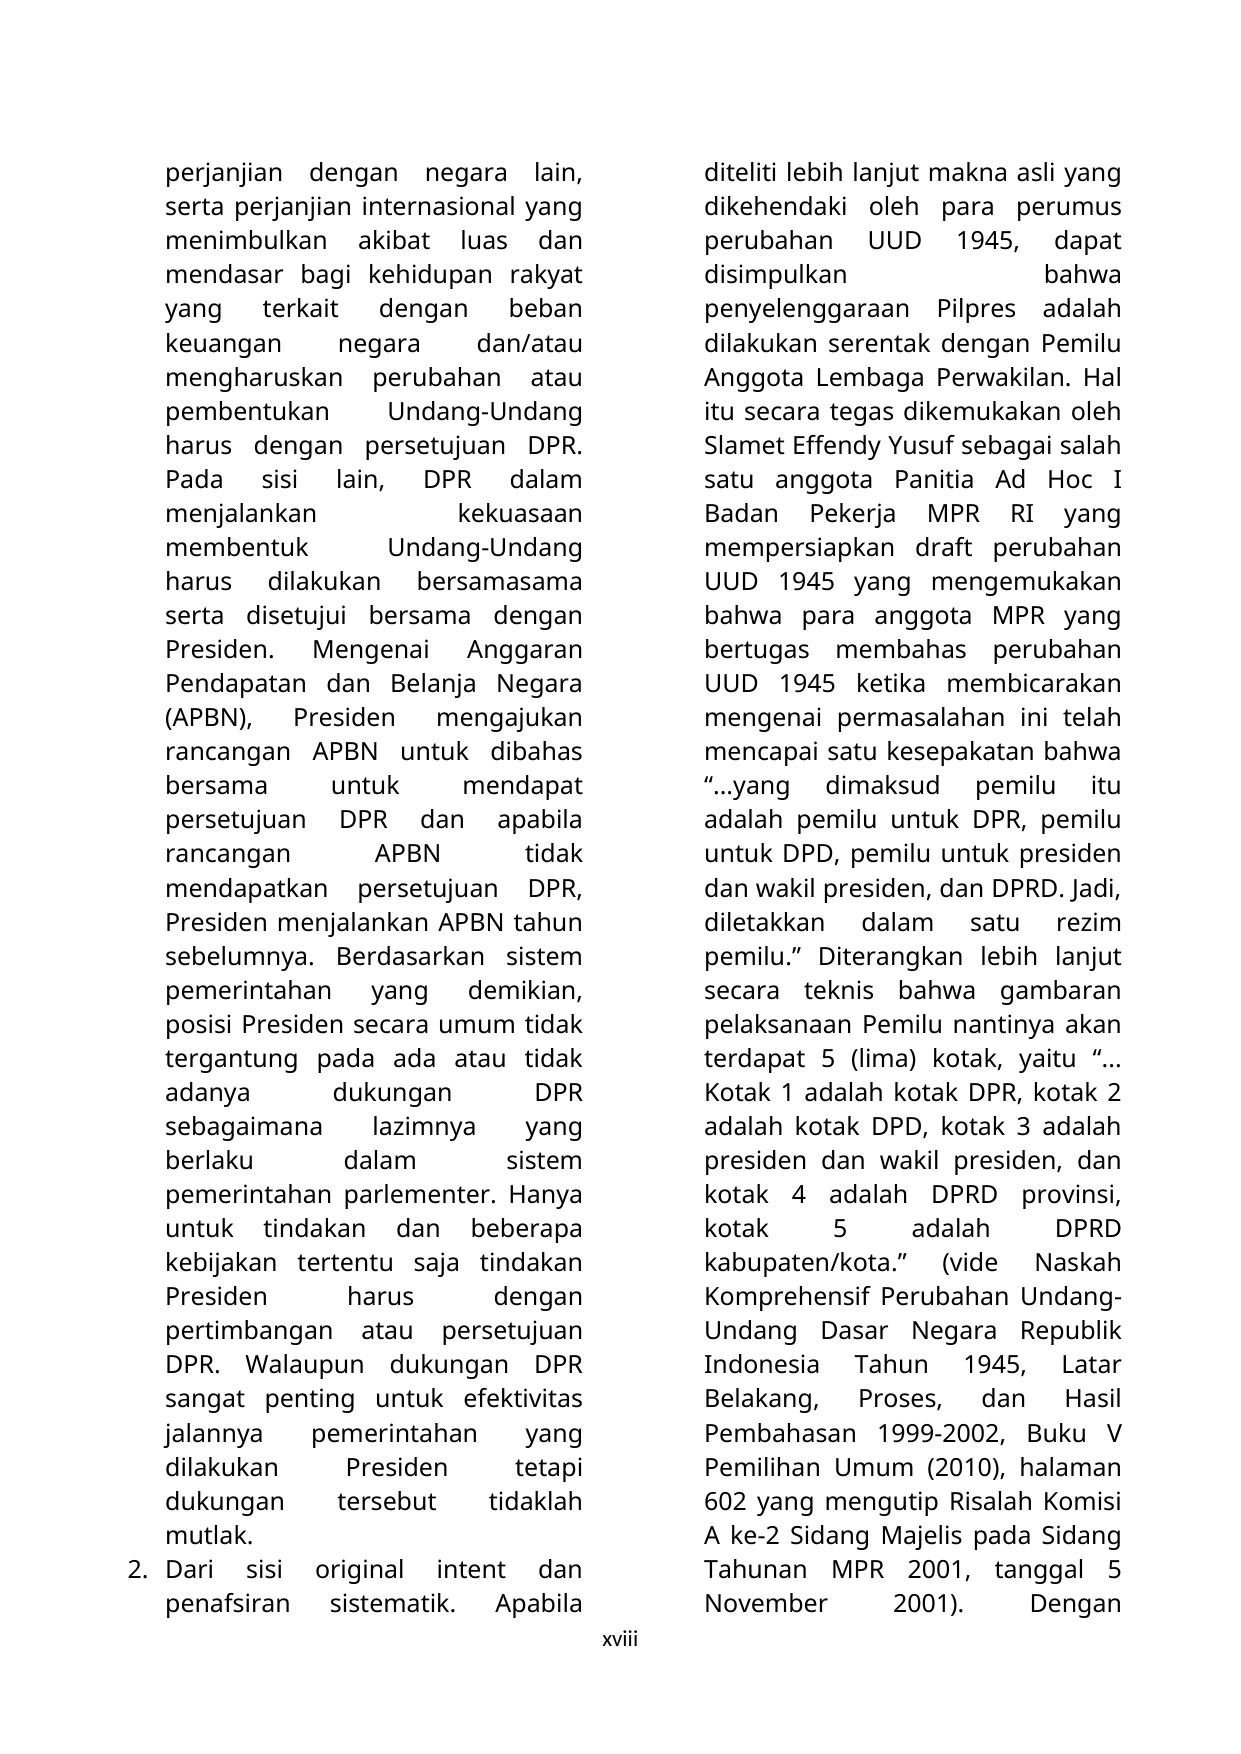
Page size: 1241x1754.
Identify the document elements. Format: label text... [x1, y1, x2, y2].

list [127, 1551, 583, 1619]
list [127, 155, 583, 1551]
